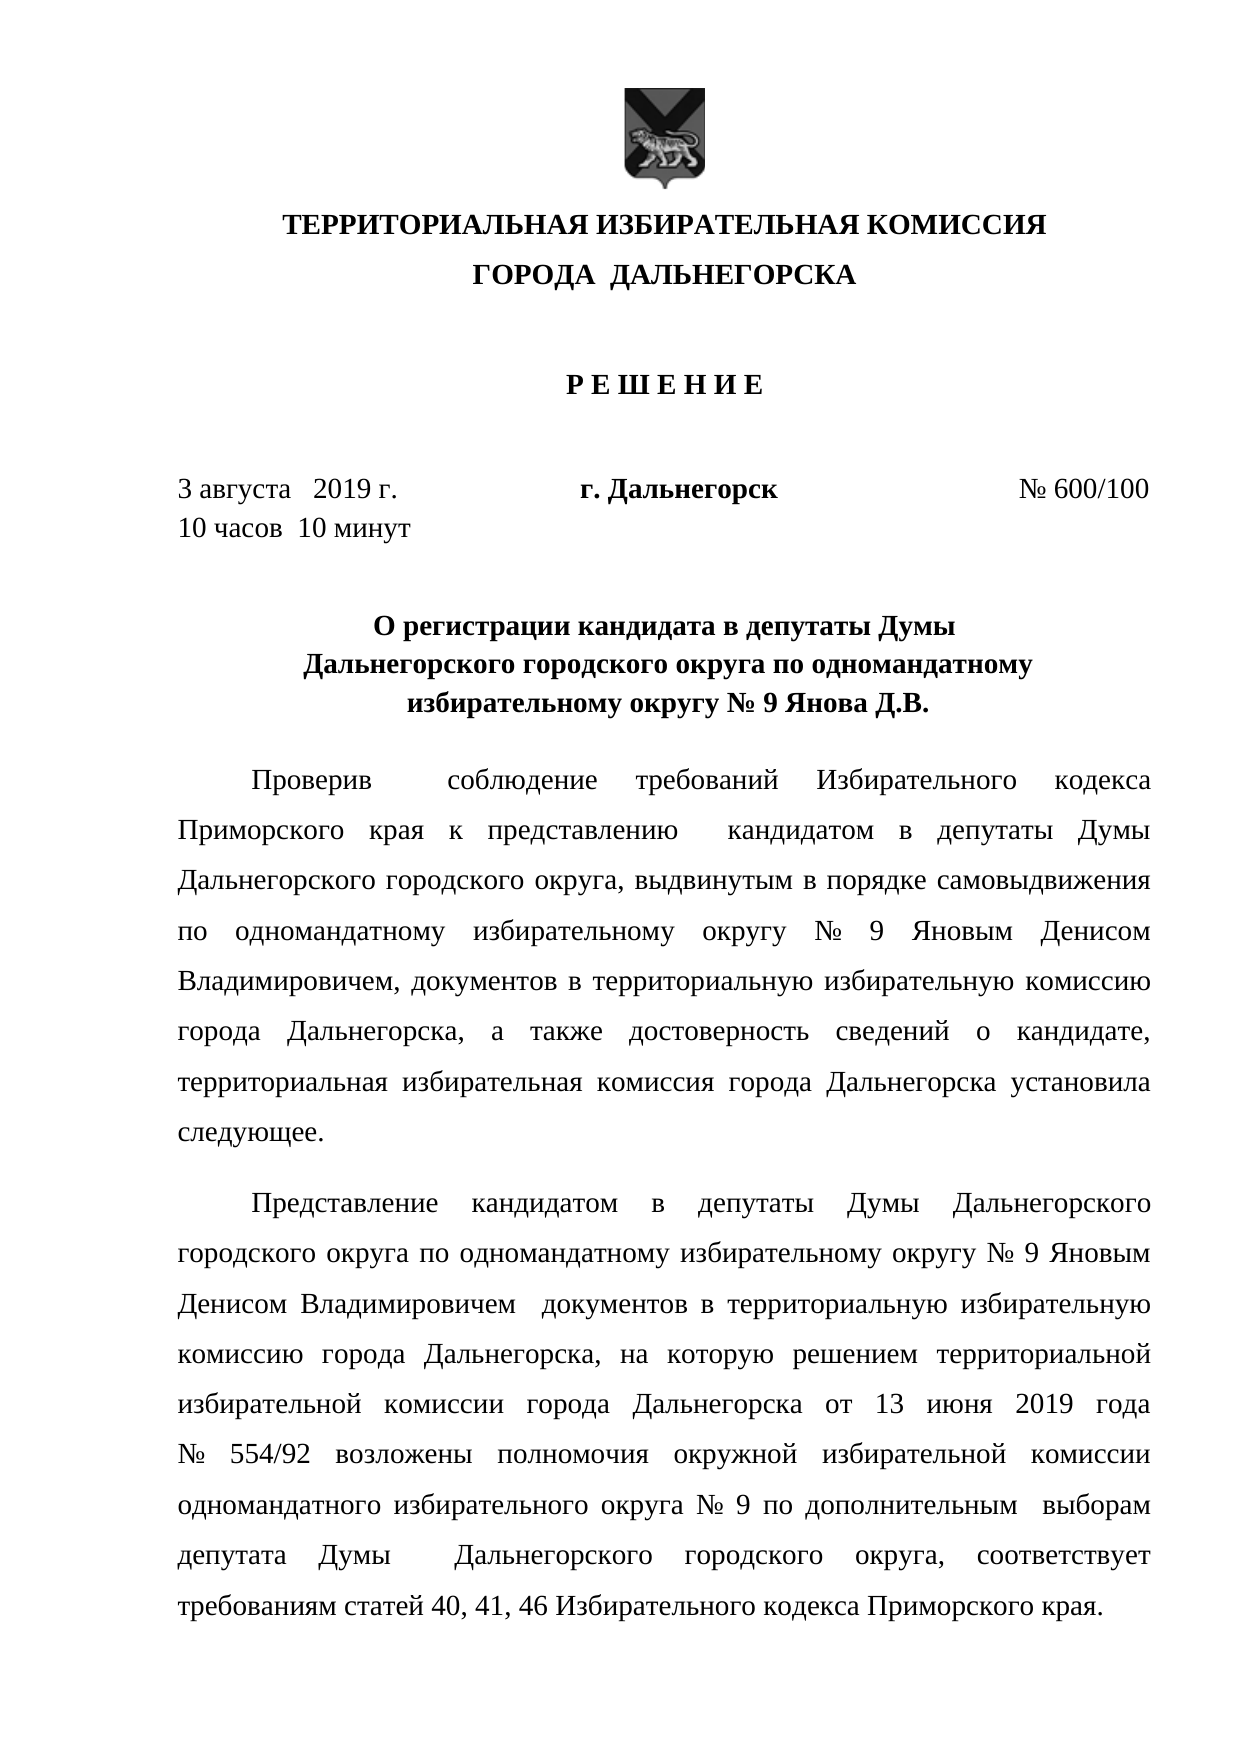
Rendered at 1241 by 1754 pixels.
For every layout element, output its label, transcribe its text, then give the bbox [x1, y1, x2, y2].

text ГОРОДА ДАЛЬНЕГОРСКА [177, 257, 1152, 291]
text Проверив соблюдение требований Избирательного кодекса Приморского края к представлению кандидатом в депутаты Думы Дальнегорского городского округа, выдвинутым в порядке самовыдвижения по одномандатному избирательному округу № 9 Яновым Денисом Владимировичем, документов в территориальную избирательную комиссию города Дальнегорска, а также достоверность сведений о кандидате, территориальная избирательная комиссия города Дальнегорска установила следующее. [177, 762, 1152, 1147]
text О регистрации кандидата в депутаты Думы [177, 608, 1152, 641]
text ТЕРРИТОРИАЛЬНАЯ ИЗБИРАТЕЛЬНАЯ КОМИССИЯ [177, 207, 1152, 241]
picture [623, 88, 705, 191]
text Представление кандидатом в депутаты Думы Дальнегорского городского округа по одномандатному избирательному округу № 9 Яновым Денисом Владимировичем документов в территориальную избирательную комиссию города Дальнегорска, на которую решением территориальной избирательной комиссии города Дальнегорска от 13 июня 2019 года № 554/92 возложены полномочия окружной избирательной комиссии одномандатного избирательного округа № 9 по дополнительным выборам депутата Думы Дальнегорского городского округа, соответствует требованиям статей 40, 41, 46 Избирательного кодекса Приморского края. [177, 1185, 1152, 1621]
text Дальнегорского городского округа по одномандатному [177, 646, 1152, 680]
text 3 августа 2019 г. г. Дальнегорск № 600/100 10 часов 10 минут [177, 471, 1152, 543]
text избирательному округу № 9 Янова Д.В. [177, 685, 1152, 718]
subtitle Р Е Ш Е Н И Е [177, 367, 1152, 401]
